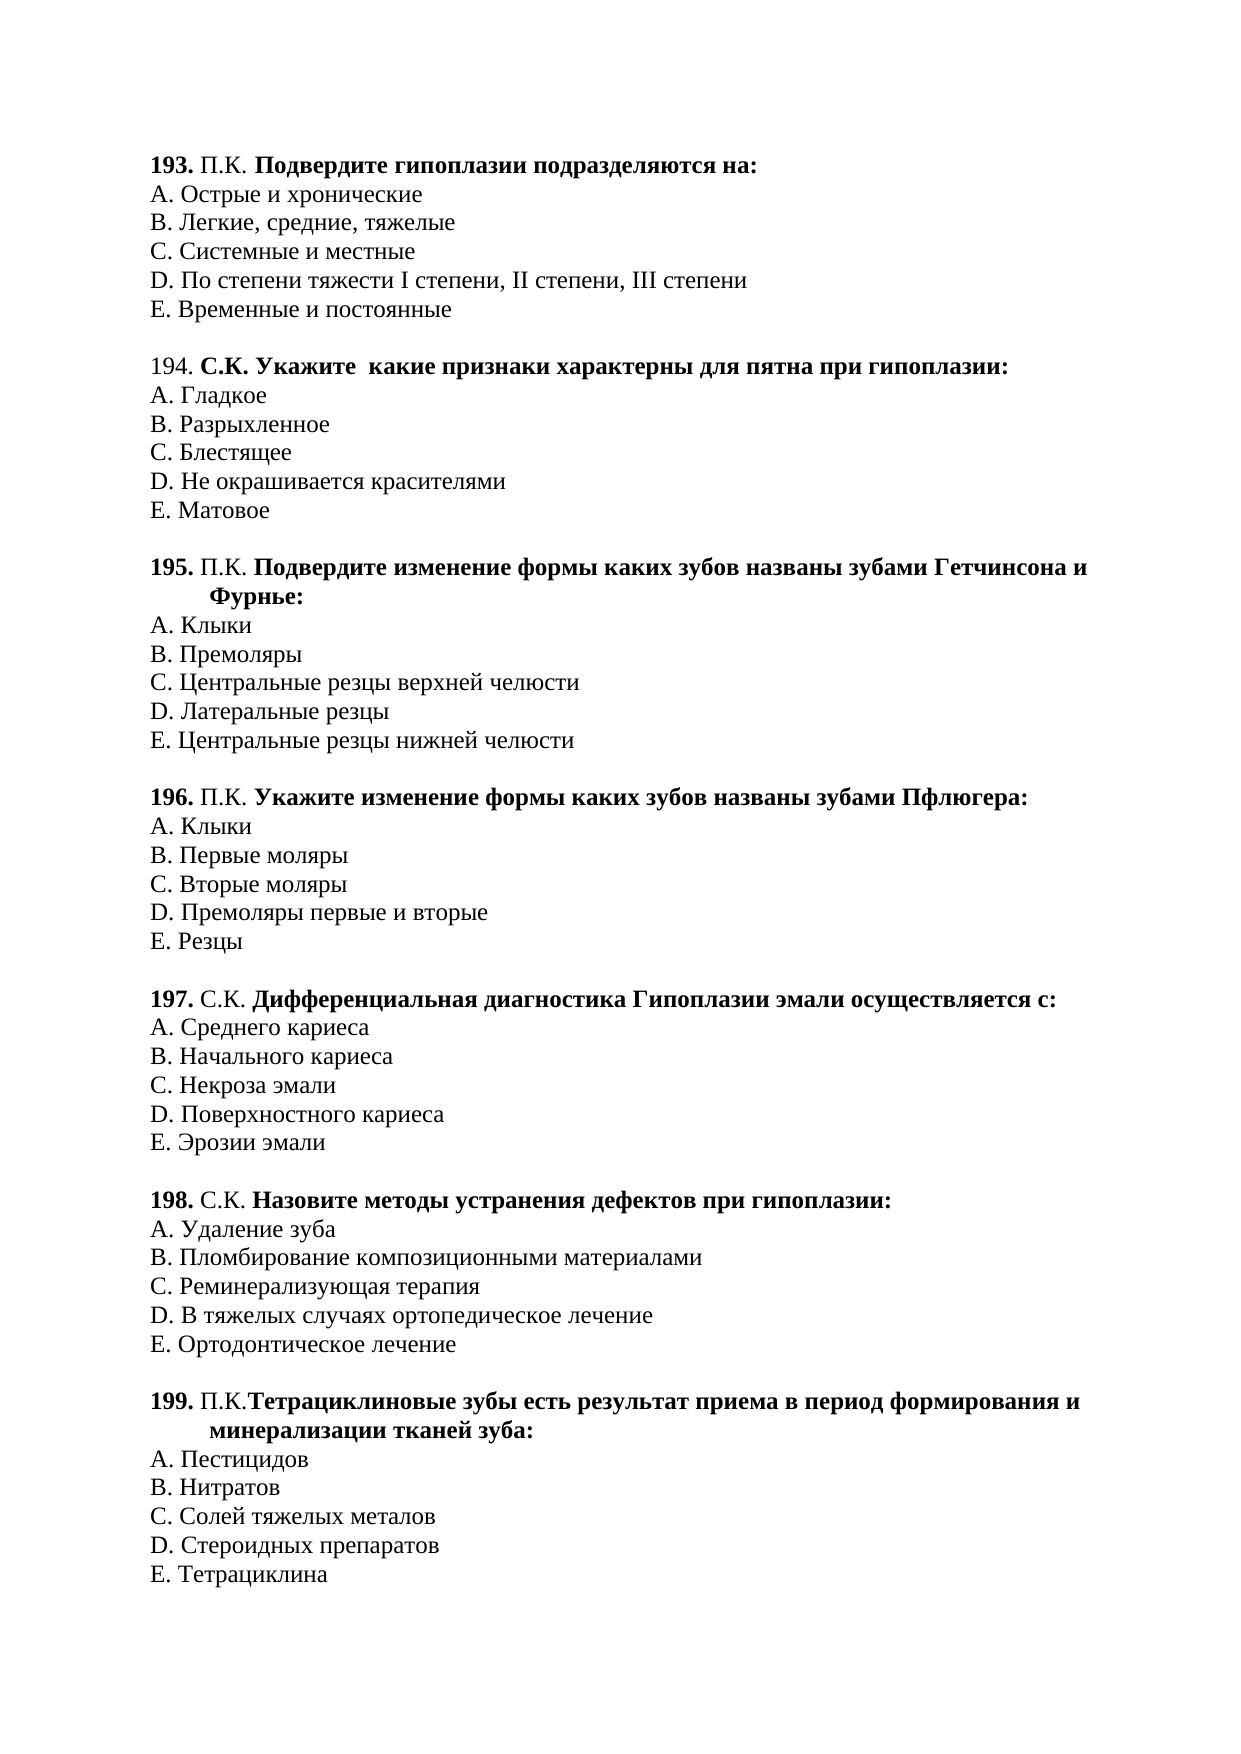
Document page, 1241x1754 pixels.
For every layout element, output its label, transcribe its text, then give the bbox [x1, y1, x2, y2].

text В. Пломбирование композиционными материалами [150, 1242, 1090, 1271]
text А. Удаление зуба [150, 1214, 1090, 1242]
text А. Острые и хронические [150, 179, 1090, 207]
text 198. С.К. Назовите методы устранения дефектов при гипоплазии: [150, 1185, 1090, 1214]
text D. Латеральные резцы [150, 696, 1090, 725]
text Е. Ортодонтическое лечение [150, 1329, 1090, 1357]
text С. Системные и местные [150, 236, 1090, 265]
text С. Центральные резцы верхней челюсти [150, 667, 1090, 696]
text В. Нитратов [150, 1472, 1090, 1501]
text Е. Временные и постоянные [150, 294, 1090, 322]
text D. Поверхностного кариеса [150, 1099, 1090, 1127]
text С. Вторые моляры [150, 869, 1090, 897]
text D. Стероидных препаратов [150, 1530, 1090, 1559]
text В. Премоляры [150, 639, 1090, 667]
text D. Премоляры первые и вторые [150, 897, 1090, 926]
text Е. Резцы [150, 926, 1090, 955]
text Е. Тетрациклина [150, 1559, 1090, 1587]
text А. Пестицидов [150, 1444, 1090, 1472]
text А. Гладкое [150, 380, 1090, 409]
text А. Клыки [150, 811, 1090, 840]
text 194. С.К. Укажите какие признаки характерны для пятна при гипоплазии: [150, 351, 1090, 380]
text 193. П.К. Подвердите гипоплазии подразделяются на: [150, 150, 1090, 179]
text D. По степени тяжести I степени, II степени, III степени [150, 265, 1090, 294]
text В. Легкие, средние, тяжелые [150, 207, 1090, 236]
text А. Среднего кариеса [150, 1012, 1090, 1041]
text С. Некроза эмали [150, 1070, 1090, 1099]
text Е. Эрозии эмали [150, 1127, 1090, 1156]
text С. Реминерализующая терапия [150, 1271, 1090, 1300]
text 195. П.К. Подвердите изменение формы каких зубов названы зубами Гетчинсона и Фурнье: [150, 552, 1090, 610]
text Е. Матовое [150, 495, 1090, 524]
text D. В тяжелых случаях ортопедическое лечение [150, 1300, 1090, 1329]
text 197. С.К. Дифференциальная диагностика Гипоплазии эмали осуществляется с: [150, 984, 1090, 1012]
text С. Солей тяжелых металов [150, 1501, 1090, 1530]
text А. Клыки [150, 610, 1090, 639]
text В. Начального кариеса [150, 1041, 1090, 1070]
text D. Не окрашивается красителями [150, 466, 1090, 495]
text В. Разрыхленное [150, 409, 1090, 437]
text 196. П.К. Укажите изменение формы каких зубов названы зубами Пфлюгера: [150, 782, 1090, 811]
text Е. Центральные резцы нижней челюсти [150, 725, 1090, 754]
text С. Блестящее [150, 437, 1090, 466]
text В. Первые моляры [150, 840, 1090, 869]
text 199. П.К.Тетрациклиновые зубы есть результат приема в период формирования и минерализации тканей зуба: [150, 1386, 1090, 1444]
